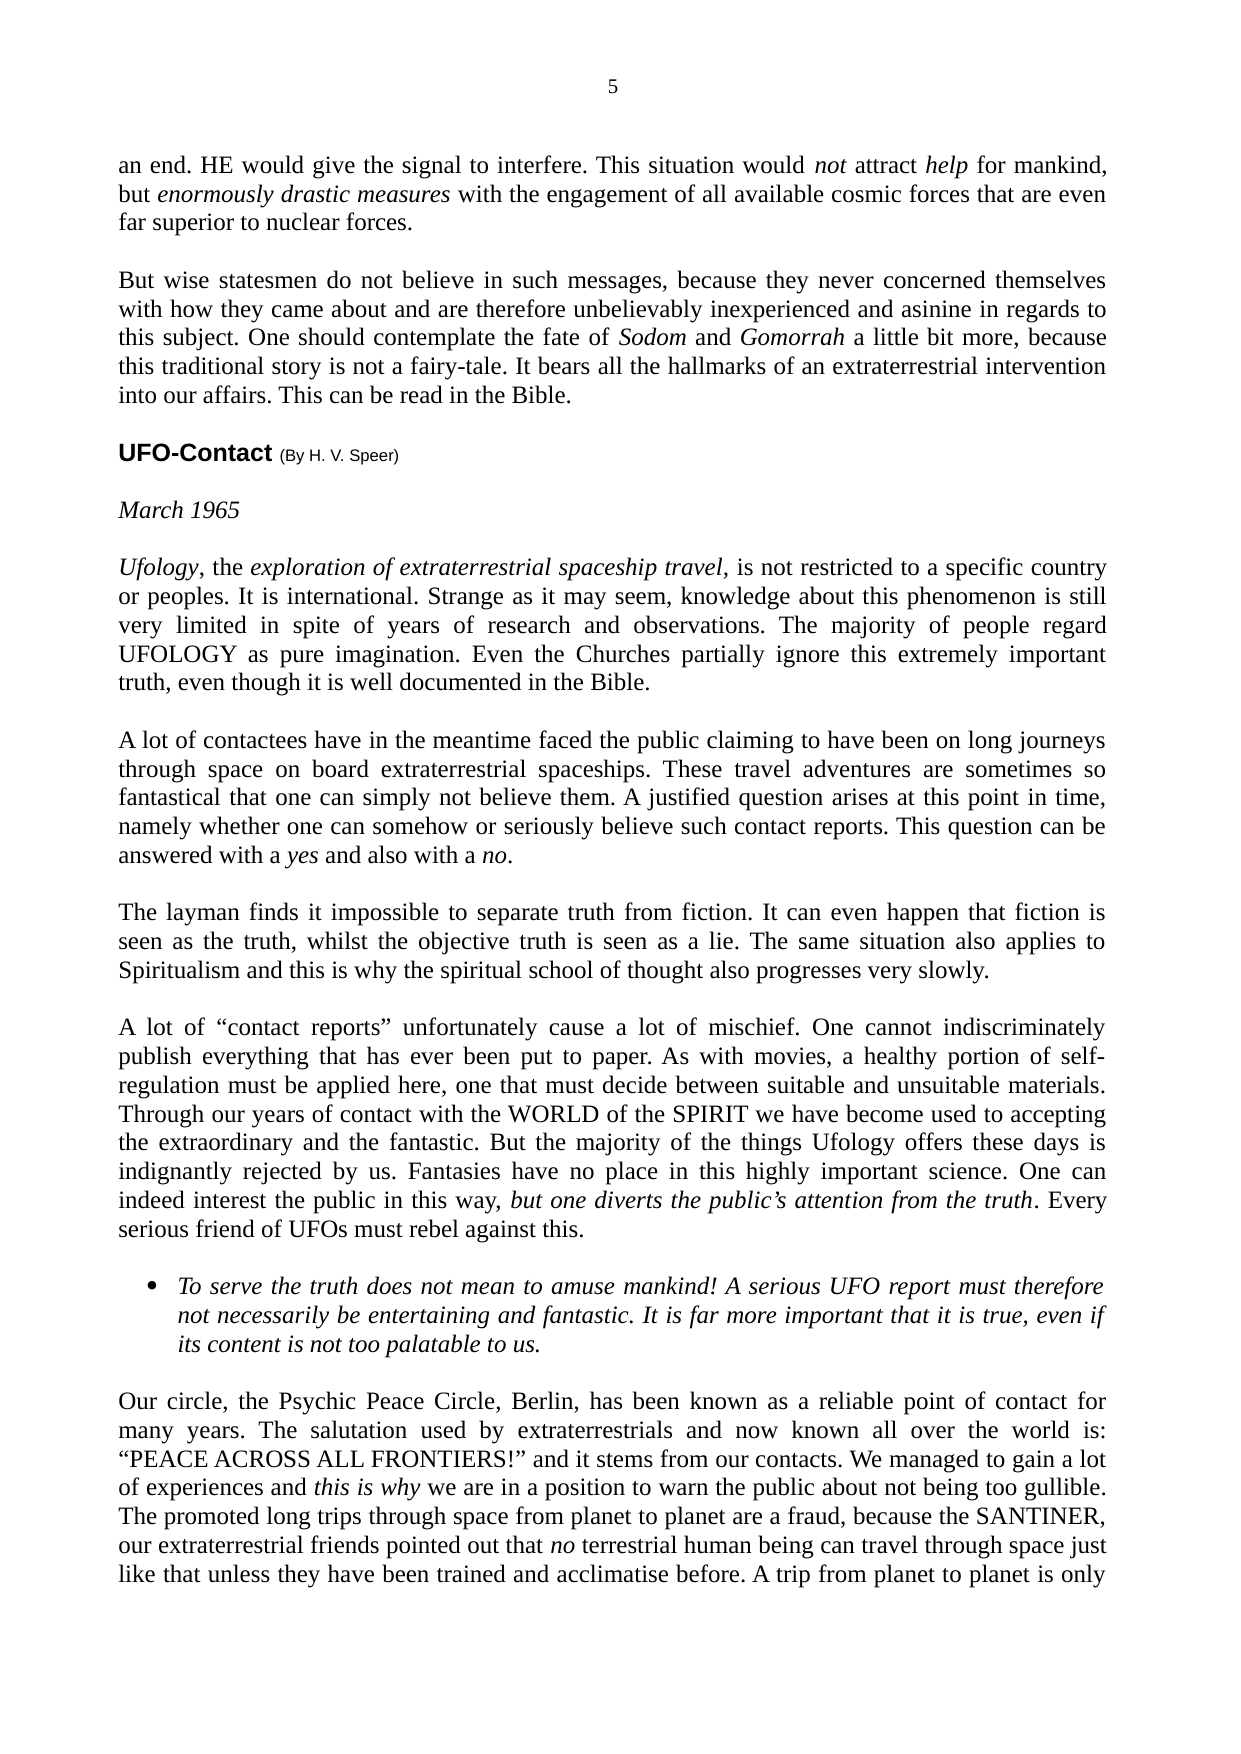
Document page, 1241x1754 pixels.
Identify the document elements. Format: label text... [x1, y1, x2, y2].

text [118, 150, 1107, 236]
text UFO-Contact (By H. V. Speer) [118, 437, 1107, 466]
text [118, 1386, 1107, 1587]
text But wise statesmen do not believe in such messages, because they never concerned themselves with how they came about and are therefore unbelievably inexperienced and asinine in regards to this subject. One should contemplate the fate of Sodom and Gomorrah a little bit more, because this traditional story is not a fairy-tale. It bears all the hallmarks of an extraterrestrial intervention into our affairs. This can be read in the Bible. [118, 265, 1107, 409]
text March 1965 [118, 495, 1107, 524]
text Ufology, the exploration of extraterrestrial spaceship travel, is not restricted to a specific country or peoples. It is international. Strange as it may seem, knowledge about this phenomenon is still very limited in spite of years of research and observations. The majority of people regard UFOLOGY as pure imagination. Even the Churches partially ignore this extremely important truth, even though it is well documented in the Bible. [118, 552, 1107, 696]
text The layman finds it impossible to separate truth from fiction. It can even happen that fiction is seen as the truth, whilst the objective truth is seen as a lie. The same situation also applies to Spiritualism and this is why the spiritual school of thought also progresses very slowly. [118, 897, 1107, 984]
text A lot of “contact reports” unfortunately cause a lot of mischief. One cannot indiscriminately publish everything that has ever been put to paper. As with movies, a healthy portion of self-regulation must be applied here, one that must decide between suitable and unsuitable materials. Through our years of contact with the WORLD of the SPIRIT we have become used to accepting the extraordinary and the fantastic. But the majority of the things Ufology offers these days is indignantly rejected by us. Fantasies have no place in this highly important science. One can indeed interest the public in this way, but one diverts the public’s attention from the truth. Every serious friend of UFOs must rebel against this. [118, 1012, 1107, 1242]
text A lot of contactees have in the meantime faced the public claiming to have been on long journeys through space on board extraterrestrial spaceships. These travel adventures are sometimes so fantastical that one can simply not believe them. A justified question arises at this point in time, namely whether one can somehow or seriously believe such contact reports. This question can be answered with a yes and also with a no. [118, 725, 1107, 869]
list To serve the truth does not mean to amuse mankind! A serious UFO report must therefore not necessarily be entertaining and fantastic. It is far more important that it is true, even if its content is not too palatable to us. [148, 1271, 1107, 1357]
